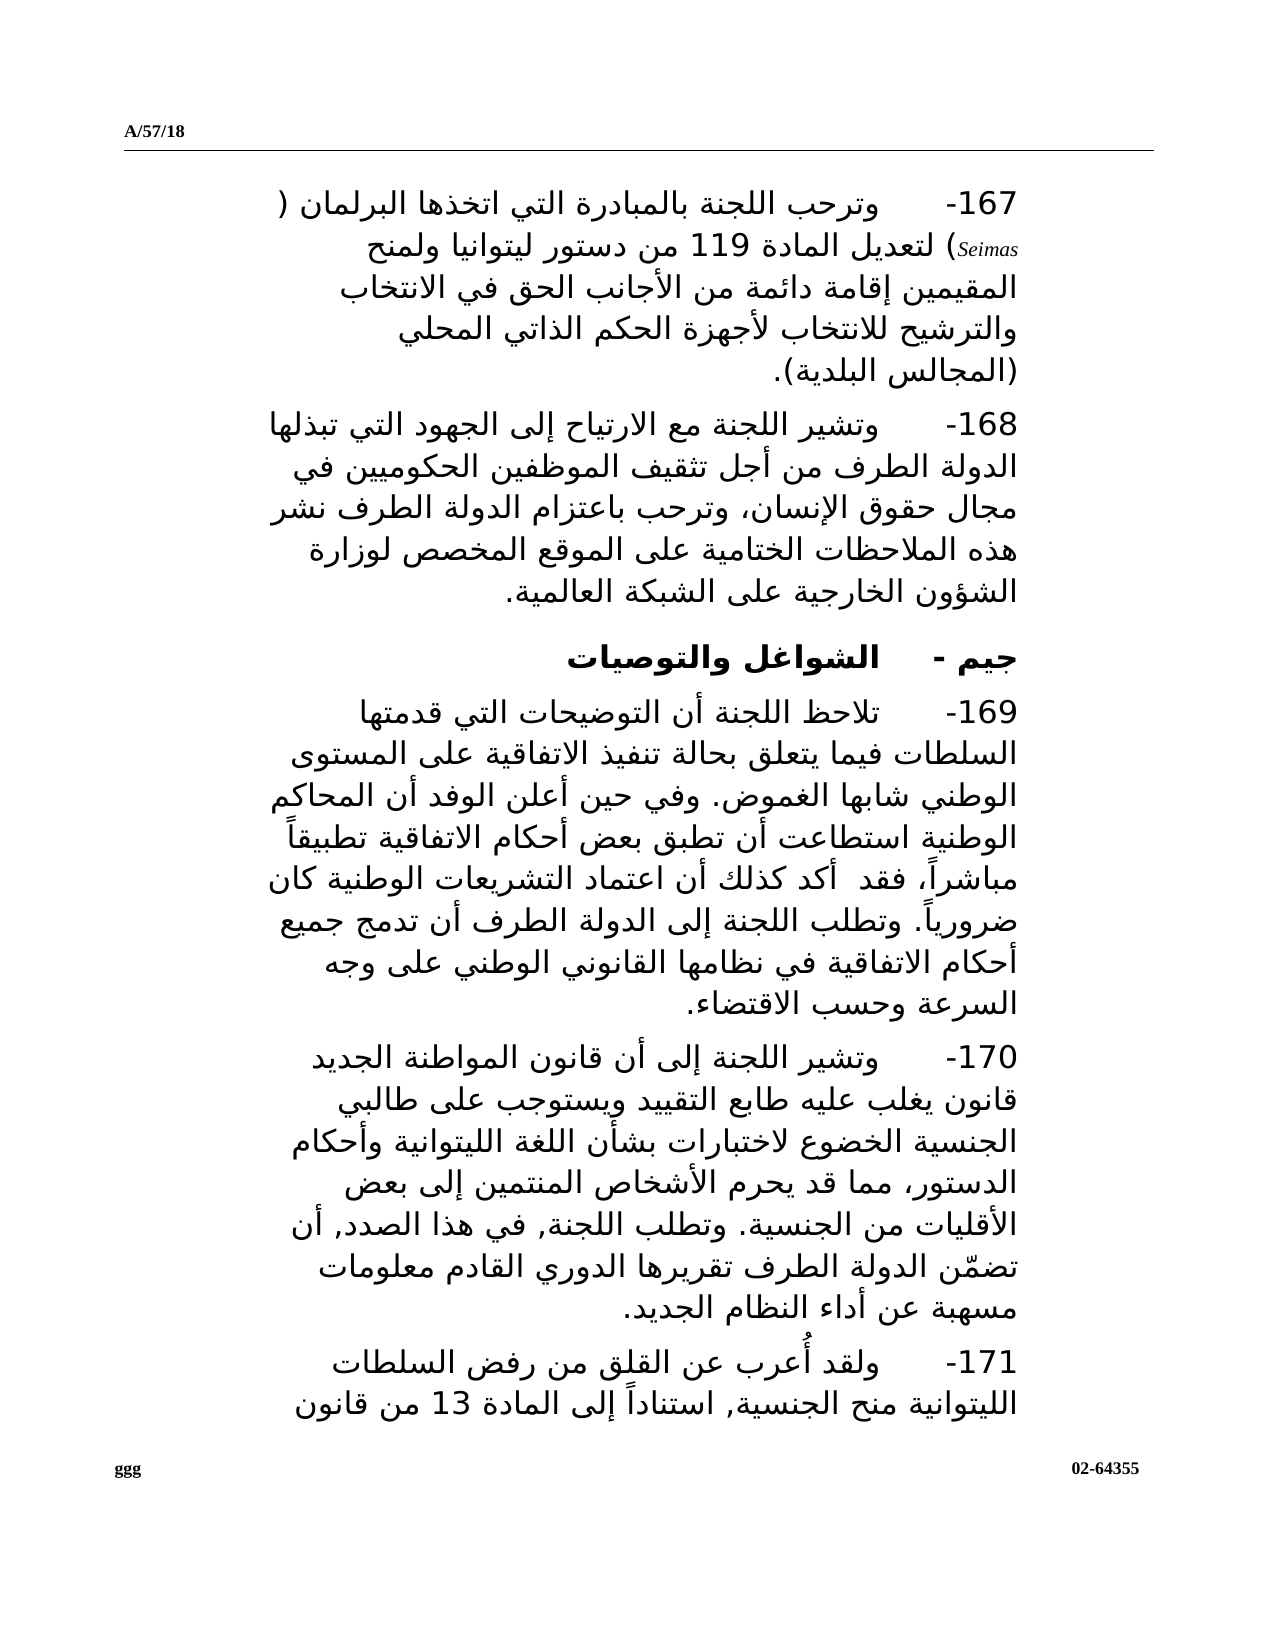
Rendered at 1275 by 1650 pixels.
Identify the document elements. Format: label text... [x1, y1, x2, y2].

text 168- وتشير اللجنة مع الارتياح إلى الجهود التي تبذلها الدولة الطرف من أجل تثقيف الموظفين الحكوميين في مجال حقوق الإنسان، وترحب باعتزام الدولة الطرف نشر هذه الملاحظات الختامية على الموقع المخصص لوزارة الشؤون الخارجية على الشبكة العالمية. [256, 402, 1018, 611]
text 169- تلاحظ اللجنة أن التوضيحات التي قدمتها السلطات فيما يتعلق بحالة تنفيذ الاتفاقية على المستوى الوطني شابها الغموض. وفي حين أعلن الوفد أن المحاكم الوطنية استطاعت أن تطبق بعض أحكام الاتفاقية تطبيقاً مباشراً، فقد أكد كذلك أن اعتماد التشريعات الوطنية كان ضرورياً. وتطلب اللجنة إلى الدولة الطرف أن تدمج جميع أحكام الاتفاقية في نظامها القانوني الوطني على وجه السرعة وحسب الاقتضاء. [256, 690, 1018, 1023]
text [256, 1340, 1018, 1423]
text 170- وتشير اللجنة إلى أن قانون المواطنة الجديد قانون يغلب عليه طابع التقييد ويستوجب على طالبي الجنسية الخضوع لاختبارات بشأن اللغة الليتوانية وأحكام الدستور، مما قد يحرم الأشخاص المنتمين إلى بعض الأقليات من الجنسية. وتطلب اللجنة, في هذا الصدد, أن تضمّن الدولة الطرف تقريرها الدوري القادم معلومات مسهبة عن أداء النظام الجديد. [256, 1036, 1018, 1327]
text جيم - الشواغل والتوصيات [256, 636, 1018, 677]
text 167- وترحب اللجنة بالمبادرة التي اتخذها البرلمان (Seimas) لتعديل المادة 119 من دستور ليتوانيا ولمنح المقيمين إقامة دائمة من الأجانب الحق في الانتخاب والترشيح للانتخاب لأجهزة الحكم الذاتي المحلي (المجالس البلدية). [256, 181, 1018, 390]
